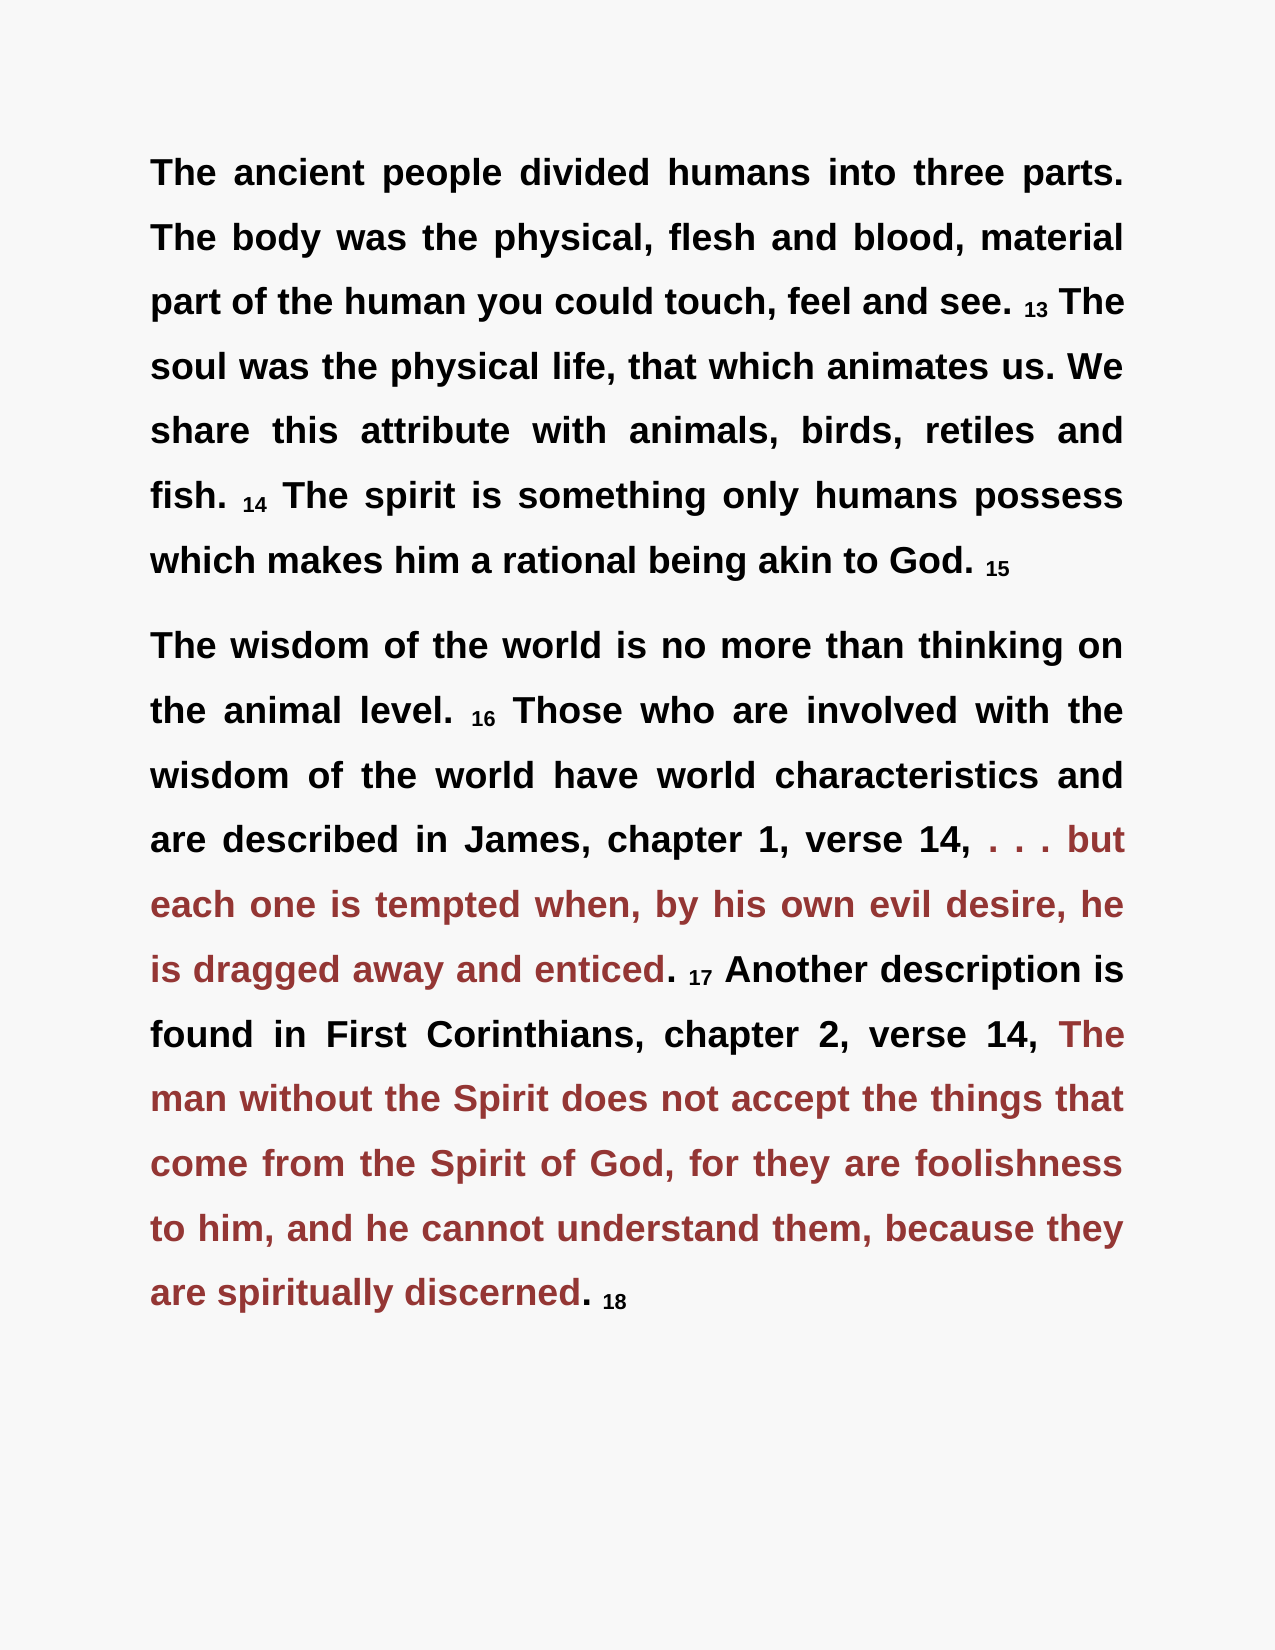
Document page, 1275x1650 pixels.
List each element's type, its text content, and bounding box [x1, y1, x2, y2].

text The ancient people divided humans into three parts. The body was the physical, flesh and blood, material part of the human you could touch, feel and see. 13 The soul was the physical life, that which animates us. We share this attribute with animals, birds, retiles and fish. 14 The spirit is something only humans possess which makes him a rational being akin to God. 15 [150, 150, 1125, 581]
text The wisdom of the world is no more than thinking on the animal level. 16 Those who are involved with the wisdom of the world have world characteristics and are described in James, chapter 1, verse 14, . . . but each one is tempted when, by his own evil desire, he is dragged away and enticed. 17 Another description is found in First Corinthians, chapter 2, verse 14, The man without the Spirit does not accept the things that come from the Spirit of God, for they are foolishness to him, and he cannot understand them, because they are spiritually discerned. 18 [150, 624, 1125, 1314]
